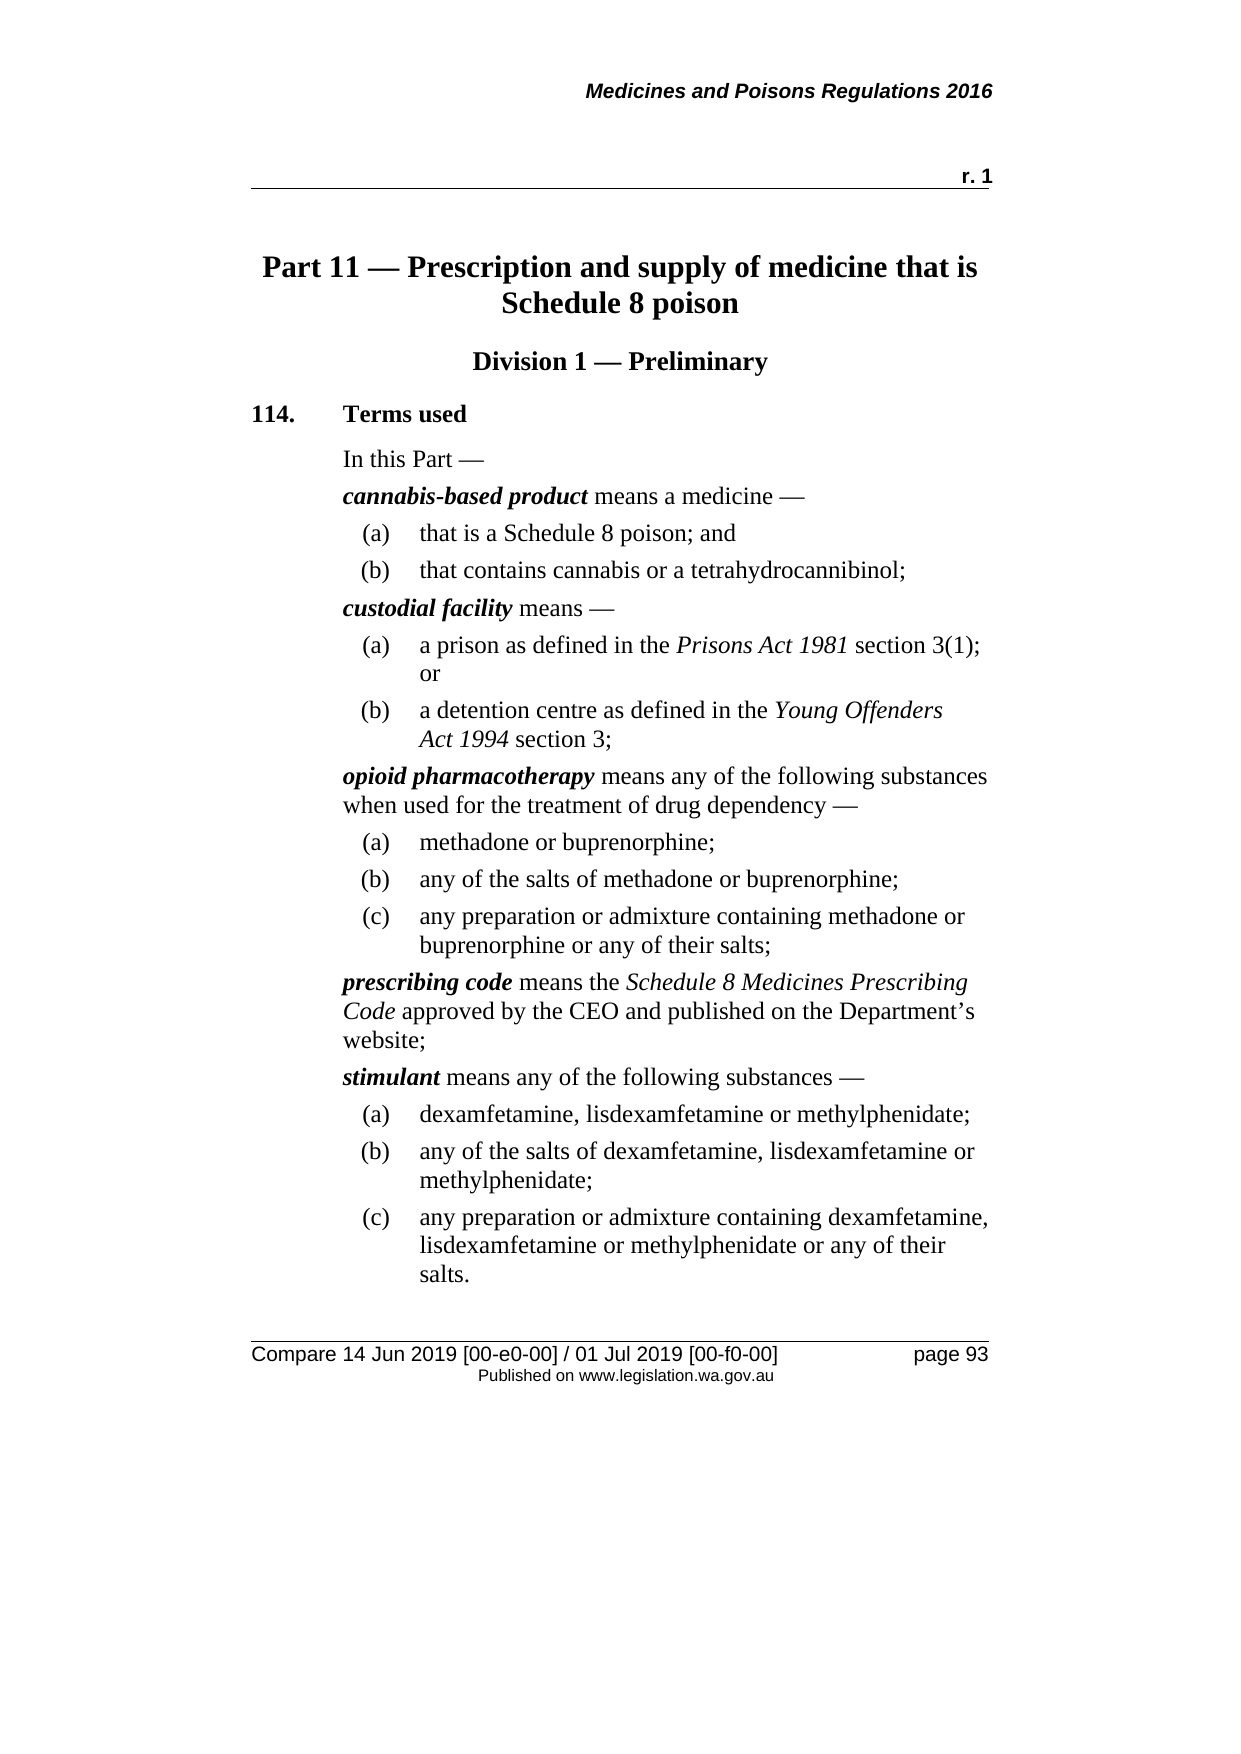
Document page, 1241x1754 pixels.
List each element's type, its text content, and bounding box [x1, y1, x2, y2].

text (b) a detention centre as defined in the Young Offenders Act 1994 section 3; [251, 696, 989, 753]
text (b) that contains cannabis or a tetrahydrocannibinol; [251, 556, 989, 584]
text stimulant means any of the following substances — [251, 1062, 989, 1091]
text (a) methadone or buprenorphine; [251, 827, 989, 856]
subtitle Division 1 — Preliminary [251, 345, 989, 376]
text (c) any preparation or admixture containing dexamfetamine, lisdexamfetamine or methylphenidate or any of their salts. [251, 1202, 989, 1288]
text cannabis-based product means a medicine — [251, 481, 989, 510]
text custodial facility means — [251, 593, 989, 621]
text (a) a prison as defined in the Prisons Act 1981 section 3(1); or [251, 630, 989, 687]
subtitle 114. Terms used [251, 399, 989, 428]
text (c) any preparation or admixture containing methadone or buprenorphine or any of their salts; [251, 901, 989, 959]
text (a) that is a Schedule 8 poison; and [251, 518, 989, 547]
text opioid pharmacotherapy means any of the following substances when used for the treatment of drug dependency — [251, 761, 989, 819]
text (a) dexamfetamine, lisdexamfetamine or methylphenidate; [251, 1099, 989, 1128]
subtitle Part 11 — Prescription and supply of medicine that is Schedule 8 poison [251, 248, 989, 320]
text (b) any of the salts of dexamfetamine, lisdexamfetamine or methylphenidate; [251, 1136, 989, 1193]
text (b) any of the salts of methadone or buprenorphine; [251, 864, 989, 893]
text prescribing code means the Schedule 8 Medicines Prescribing Code approved by the CEO and published on the Department’s website; [251, 967, 989, 1053]
text In this Part — [251, 444, 989, 473]
